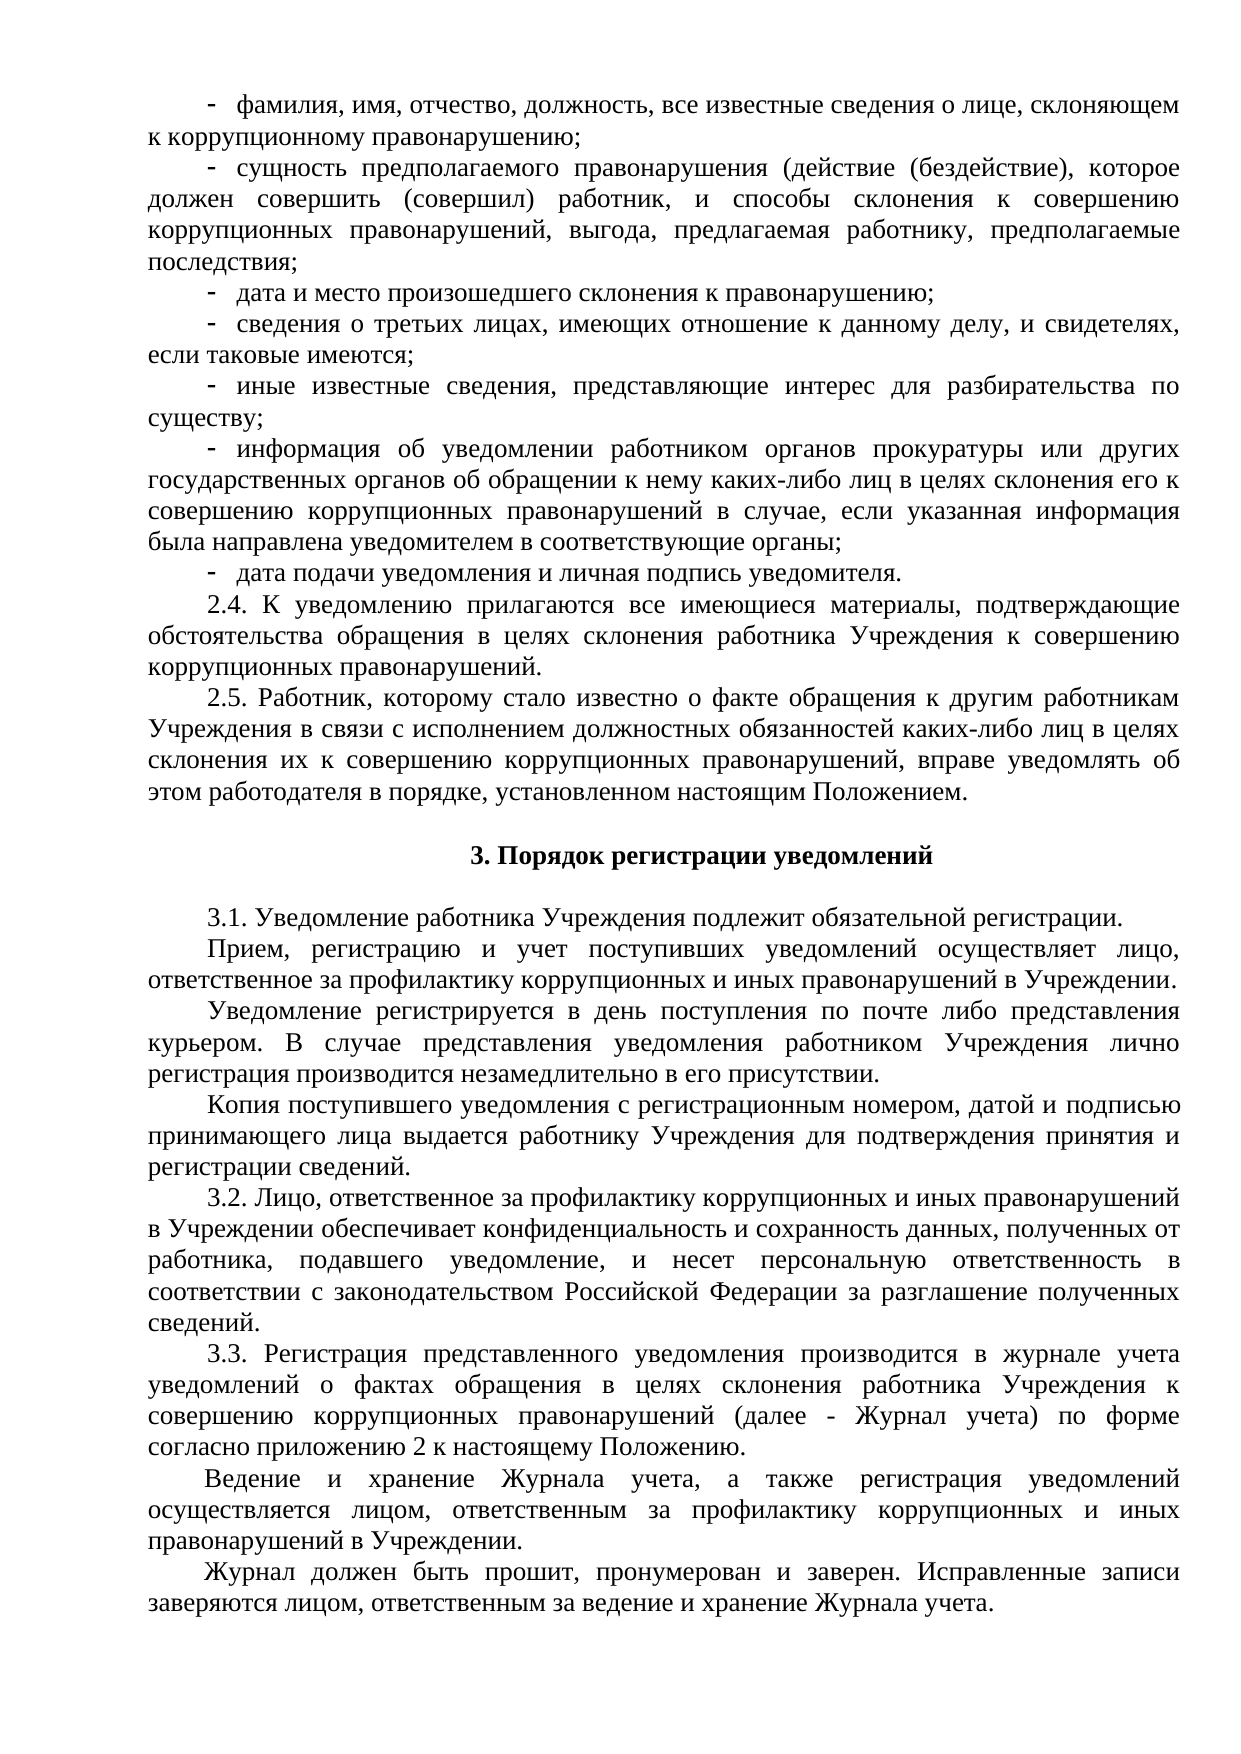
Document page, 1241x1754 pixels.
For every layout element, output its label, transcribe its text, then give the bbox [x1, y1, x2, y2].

list фамилия, имя, отчество, должность, все известные сведения о лице, склоняющем к коррупционному правонарушению; [148, 89, 1181, 151]
text 2.4. К уведомлению прилагаются все имеющиеся материалы, подтверждающие обстоятельства обращения в целях склонения работника Учреждения к совершению коррупционных правонарушений. [148, 588, 1181, 681]
list информация об уведомлении работником органов прокуратуры или других государственных органов об обращении к нему каких-либо лиц в целях склонения его к совершению коррупционных правонарушений в случае, если указанная информация была направлена уведомителем в соответствующие органы; [148, 432, 1181, 556]
list сведения о третьих лицах, имеющих отношение к данному делу, и свидетелях, если таковые имеются; [148, 307, 1181, 369]
text Прием, регистрацию и учет поступивших уведомлений осуществляет лицо, ответственное за профилактику коррупционных и иных правонарушений в Учреждении. [148, 932, 1181, 994]
list дата подачи уведомления и личная подпись уведомителя. [148, 556, 1181, 588]
text Журнал должен быть прошит, пронумерован и заверен. Исправленные записи заверяются лицом, ответственным за ведение и хранение Журнала учета. [148, 1555, 1181, 1617]
text Ведение и хранение Журнала учета, а также регистрация уведомлений осуществляется лицом, ответственным за профилактику коррупционных и иных правонарушений в Учреждении. [148, 1462, 1181, 1555]
text 3.2. Лицо, ответственное за профилактику коррупционных и иных правонарушений в Учреждении обеспечивает конфиденциальность и сохранность данных, полученных от работника, подавшего уведомление, и несет персональную ответственность в соответствии с законодательством Российской Федерации за разглашение полученных сведений. [148, 1181, 1181, 1337]
text 3.1. Уведомление работника Учреждения подлежит обязательной регистрации. [148, 901, 1181, 932]
list дата и место произошедшего склонения к правонарушению; [148, 276, 1181, 307]
text Копия поступившего уведомления с регистрационным номером, датой и подписью принимающего лица выдается работнику Учреждения для подтверждения принятия и регистрации сведений. [148, 1088, 1181, 1181]
text 2.5. Работник, которому стало известно о факте обращения к другим работникам Учреждения в связи с исполнением должностных обязанностей каких-либо лиц в целях склонения их к совершению коррупционных правонарушений, вправе уведомлять об этом работодателя в порядке, установленном настоящим Положением. [148, 681, 1181, 806]
text 3.3. Регистрация представленного уведомления производится в журнале учета уведомлений о фактах обращения в целях склонения работника Учреждения к совершению коррупционных правонарушений (далее - Журнал учета) по форме согласно приложению 2 к настоящему Положению. [148, 1337, 1181, 1462]
text Уведомление регистрируется в день поступления по почте либо представления курьером. В случае представления уведомления работником Учреждения лично регистрация производится незамедлительно в его присутствии. [148, 994, 1181, 1088]
text 3. Порядок регистрации уведомлений [223, 839, 1181, 870]
list иные известные сведения, представляющие интерес для разбирательства по существу; [148, 369, 1181, 432]
list сущность предполагаемого правонарушения (действие (бездействие), которое должен совершить (совершил) работник, и способы склонения к совершению коррупционных правонарушений, выгода, предлагаемая работнику, предполагаемые последствия; [148, 151, 1181, 276]
